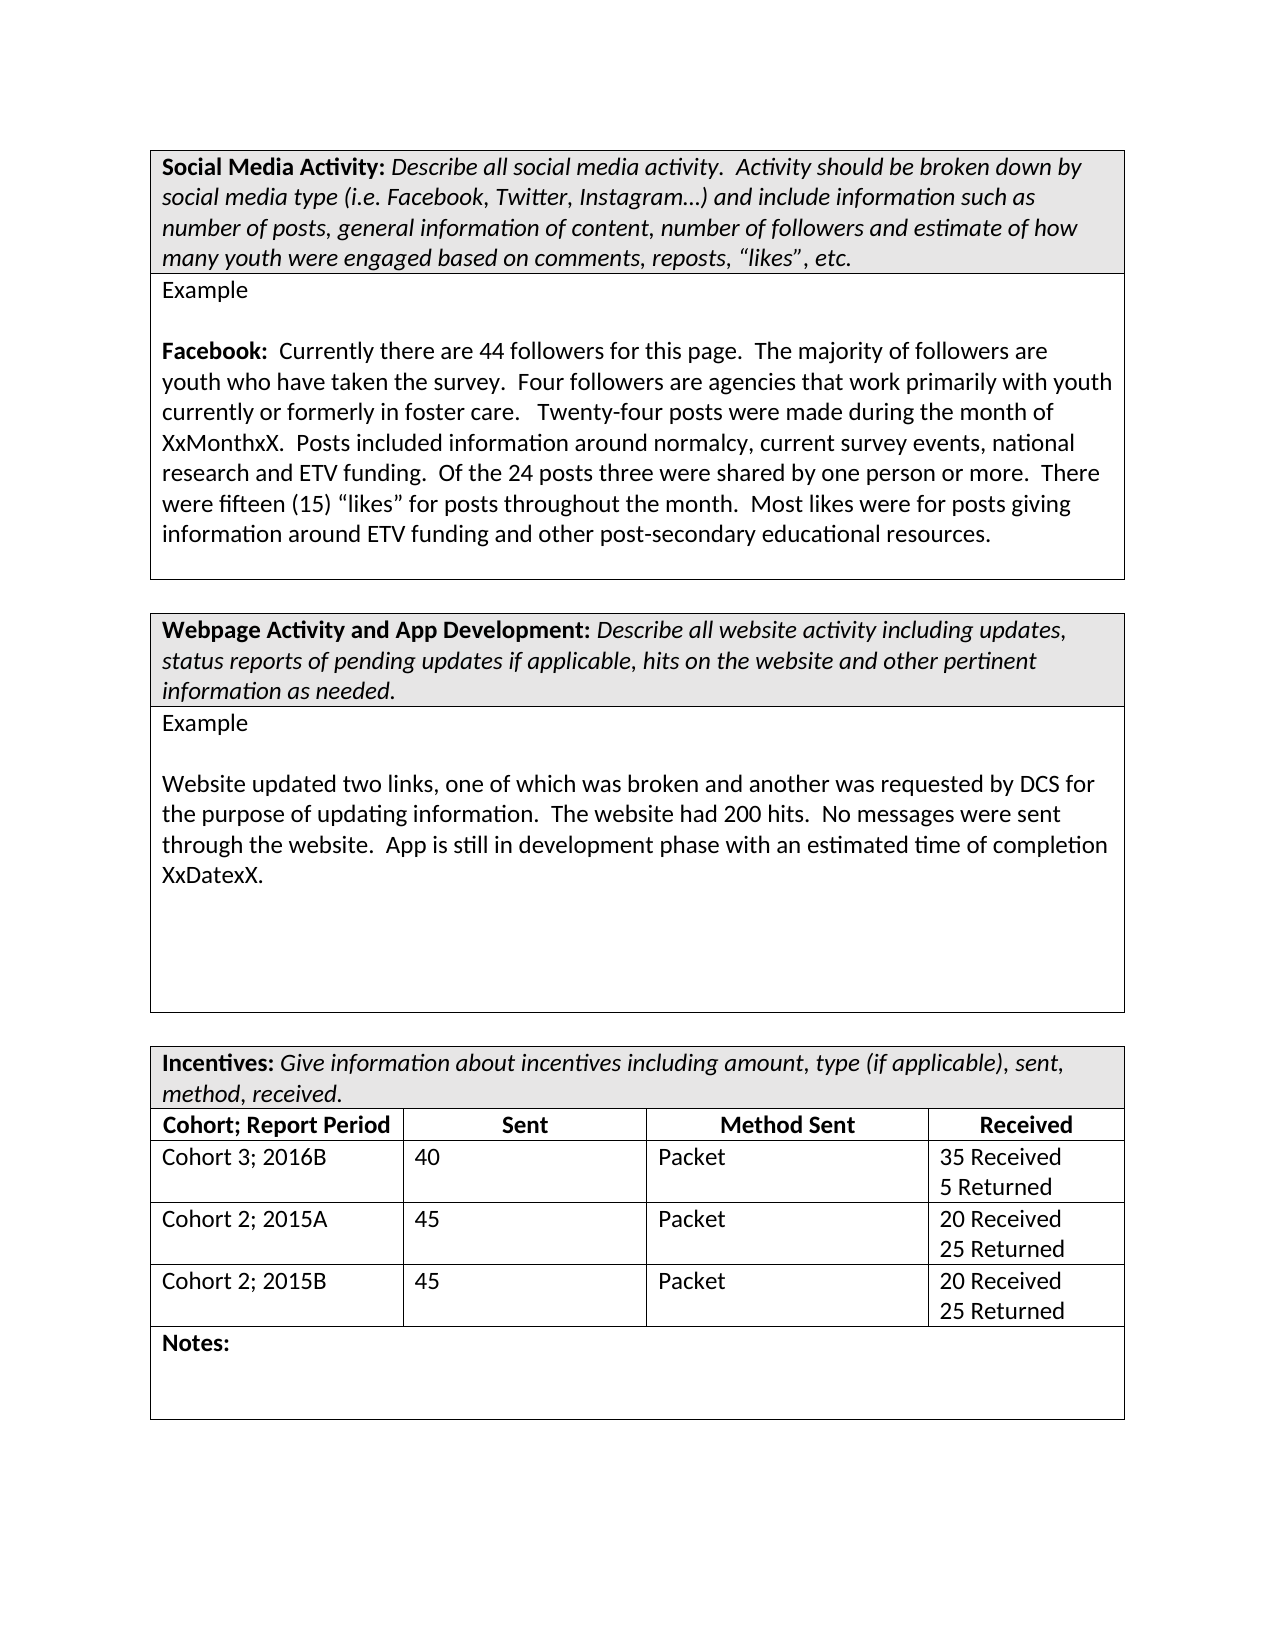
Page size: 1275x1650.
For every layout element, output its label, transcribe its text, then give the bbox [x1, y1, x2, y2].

table_cell Received [929, 1109, 1124, 1140]
table_cell Sent [404, 1109, 646, 1140]
table_header Incentives: Give information about incentives including amount, type (if applicable), sent, method, received. [151, 1047, 1124, 1108]
table_cell Notes: [151, 1327, 1124, 1419]
table_cell Packet [647, 1203, 928, 1264]
table_cell Packet [647, 1265, 928, 1326]
table_cell 45 [404, 1265, 646, 1326]
table_cell Example Facebook: Currently there are 44 followers for this page. The majority of followers are youth who have taken the survey. Four followers are agencies that work primarily with youth currently or formerly in foster care. Twenty-four posts were made during the month of XxMonthxX. Posts included information around normalcy, current survey events, national research and ETV funding. Of the 24 posts three were shared by one person or more. There were fifteen (15) “likes” for posts throughout the month. Most likes were for posts giving information around ETV funding and other post-secondary educational resources. [151, 274, 1124, 579]
table_cell 35 Received 5 Returned [929, 1141, 1124, 1202]
table_cell 20 Received 25 Returned [929, 1265, 1124, 1326]
table_cell 40 [404, 1141, 646, 1202]
table_cell Method Sent [647, 1109, 928, 1140]
table_cell Cohort 3; 2016B [151, 1141, 403, 1202]
table_cell 45 [404, 1203, 646, 1264]
table_cell 20 Received 25 Returned [929, 1203, 1124, 1264]
table_cell Packet [647, 1141, 928, 1202]
table_header Webpage Activity and App Development: Describe all website activity including updates, status reports of pending updates if applicable, hits on the website and other pertinent information as needed. [151, 614, 1124, 706]
table_cell Example Website updated two links, one of which was broken and another was requested by DCS for the purpose of updating information. The website had 200 hits. No messages were sent through the website. App is still in development phase with an estimated time of completion XxDatexX. [151, 707, 1124, 1012]
table_header Social Media Activity: Describe all social media activity. Activity should be broken down by social media type (i.e. Facebook, Twitter, Instagram…) and include information such as number of posts, general information of content, number of followers and estimate of how many youth were engaged based on comments, reposts, “likes”, etc. [151, 151, 1124, 273]
table_cell Cohort 2; 2015B [151, 1265, 403, 1326]
table_cell Cohort; Report Period [151, 1109, 403, 1140]
table_cell Cohort 2; 2015A [151, 1203, 403, 1264]
